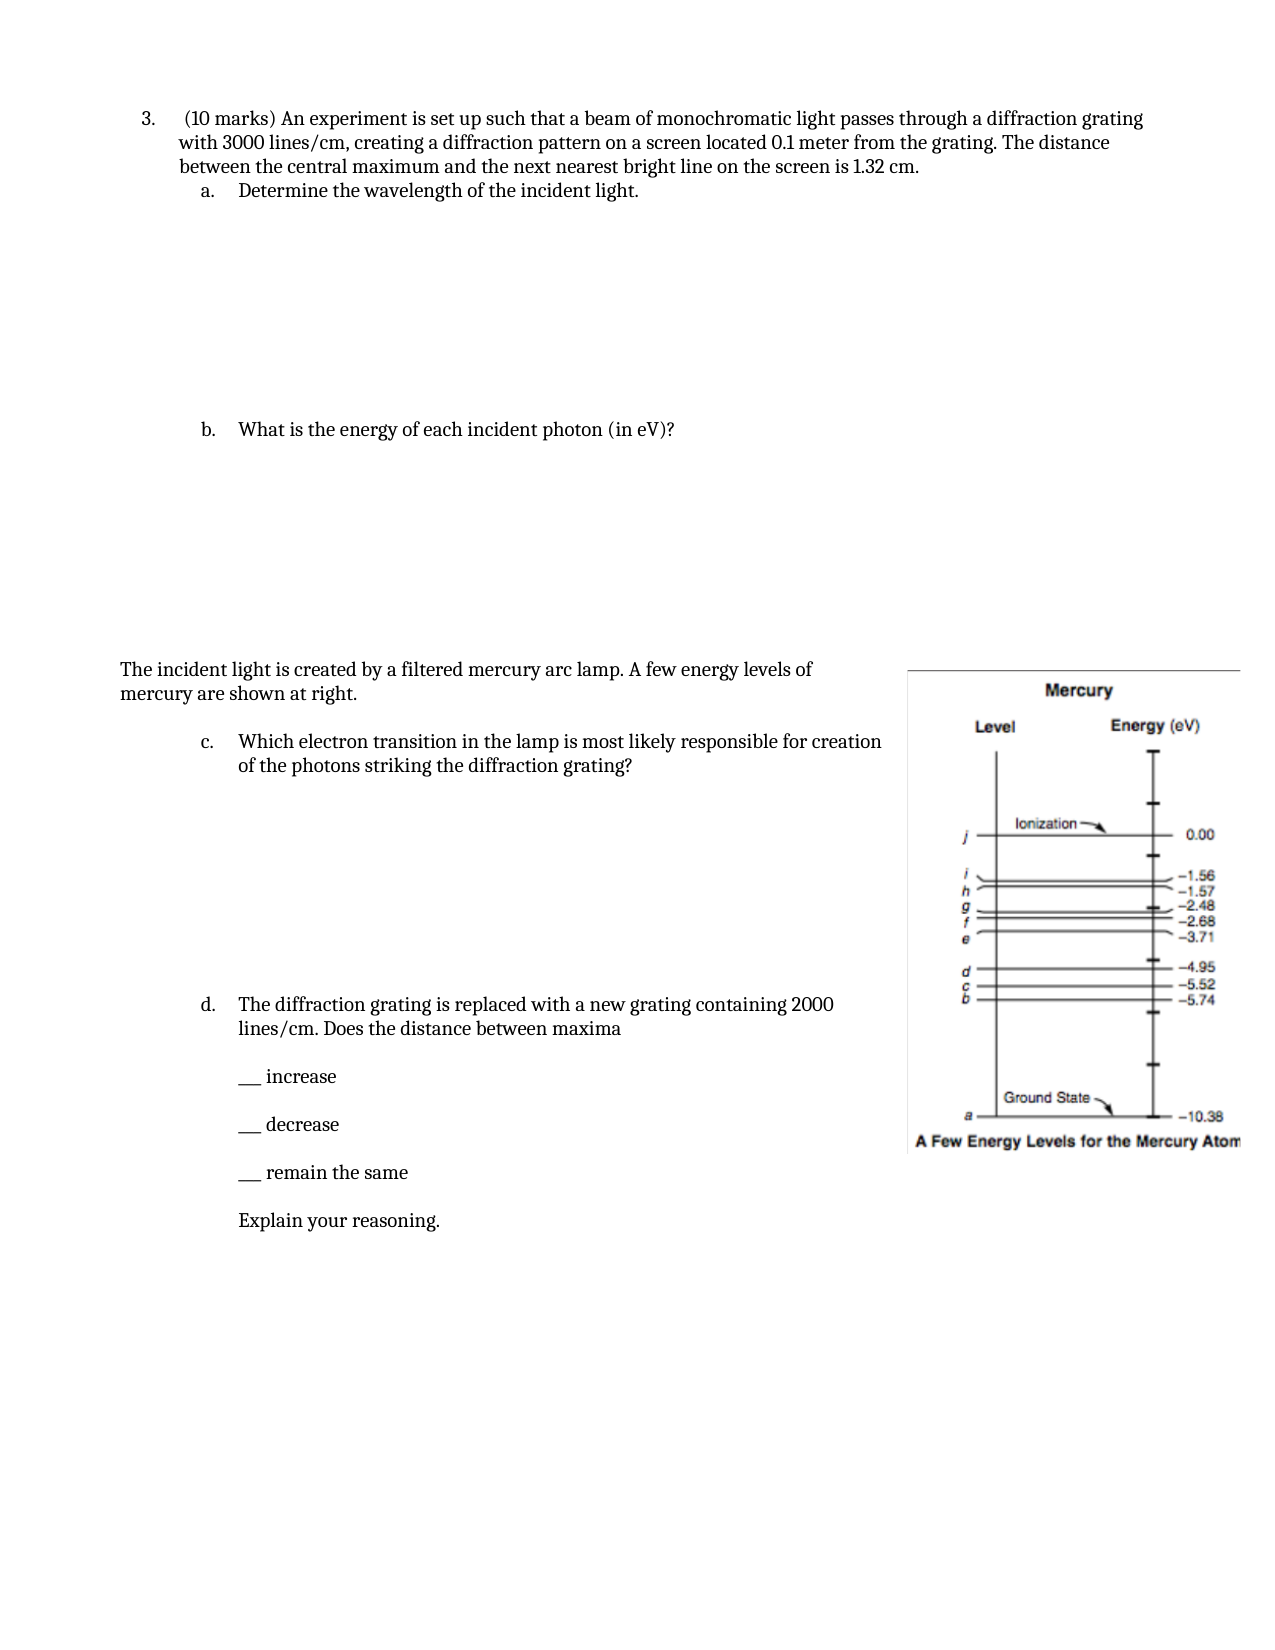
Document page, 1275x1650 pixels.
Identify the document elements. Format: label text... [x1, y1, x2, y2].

text ___ remain the same [238, 1161, 1155, 1184]
list Which electron transition in the lamp is most likely responsible for creation of the photons striking the diffraction grating? [201, 729, 907, 777]
list (10 marks) An experiment is set up such that a beam of monochromatic light passes through a diffraction grating with 3000 lines/cm, creating a diffraction pattern on a screen located 0.1 meter from the grating. The distance between the central maximum and the next nearest bright line on the screen is 1.32 cm. [141, 106, 1155, 178]
list The diffraction grating is replaced with a new grating containing 2000 lines/cm. Does the distance between maxima [201, 993, 907, 1041]
list What is the energy of each incident photon (in eV)? [201, 418, 1155, 442]
picture [907, 670, 1241, 1154]
list Determine the wavelength of the incident light. [201, 178, 1155, 202]
text ___ decrease [238, 1113, 907, 1137]
text ___ increase [238, 1065, 907, 1089]
text The incident light is created by a filtered mercury arc lamp. A few energy levels of mercury are shown at right. [120, 657, 1155, 705]
text Explain your reasoning. [238, 1208, 1155, 1232]
